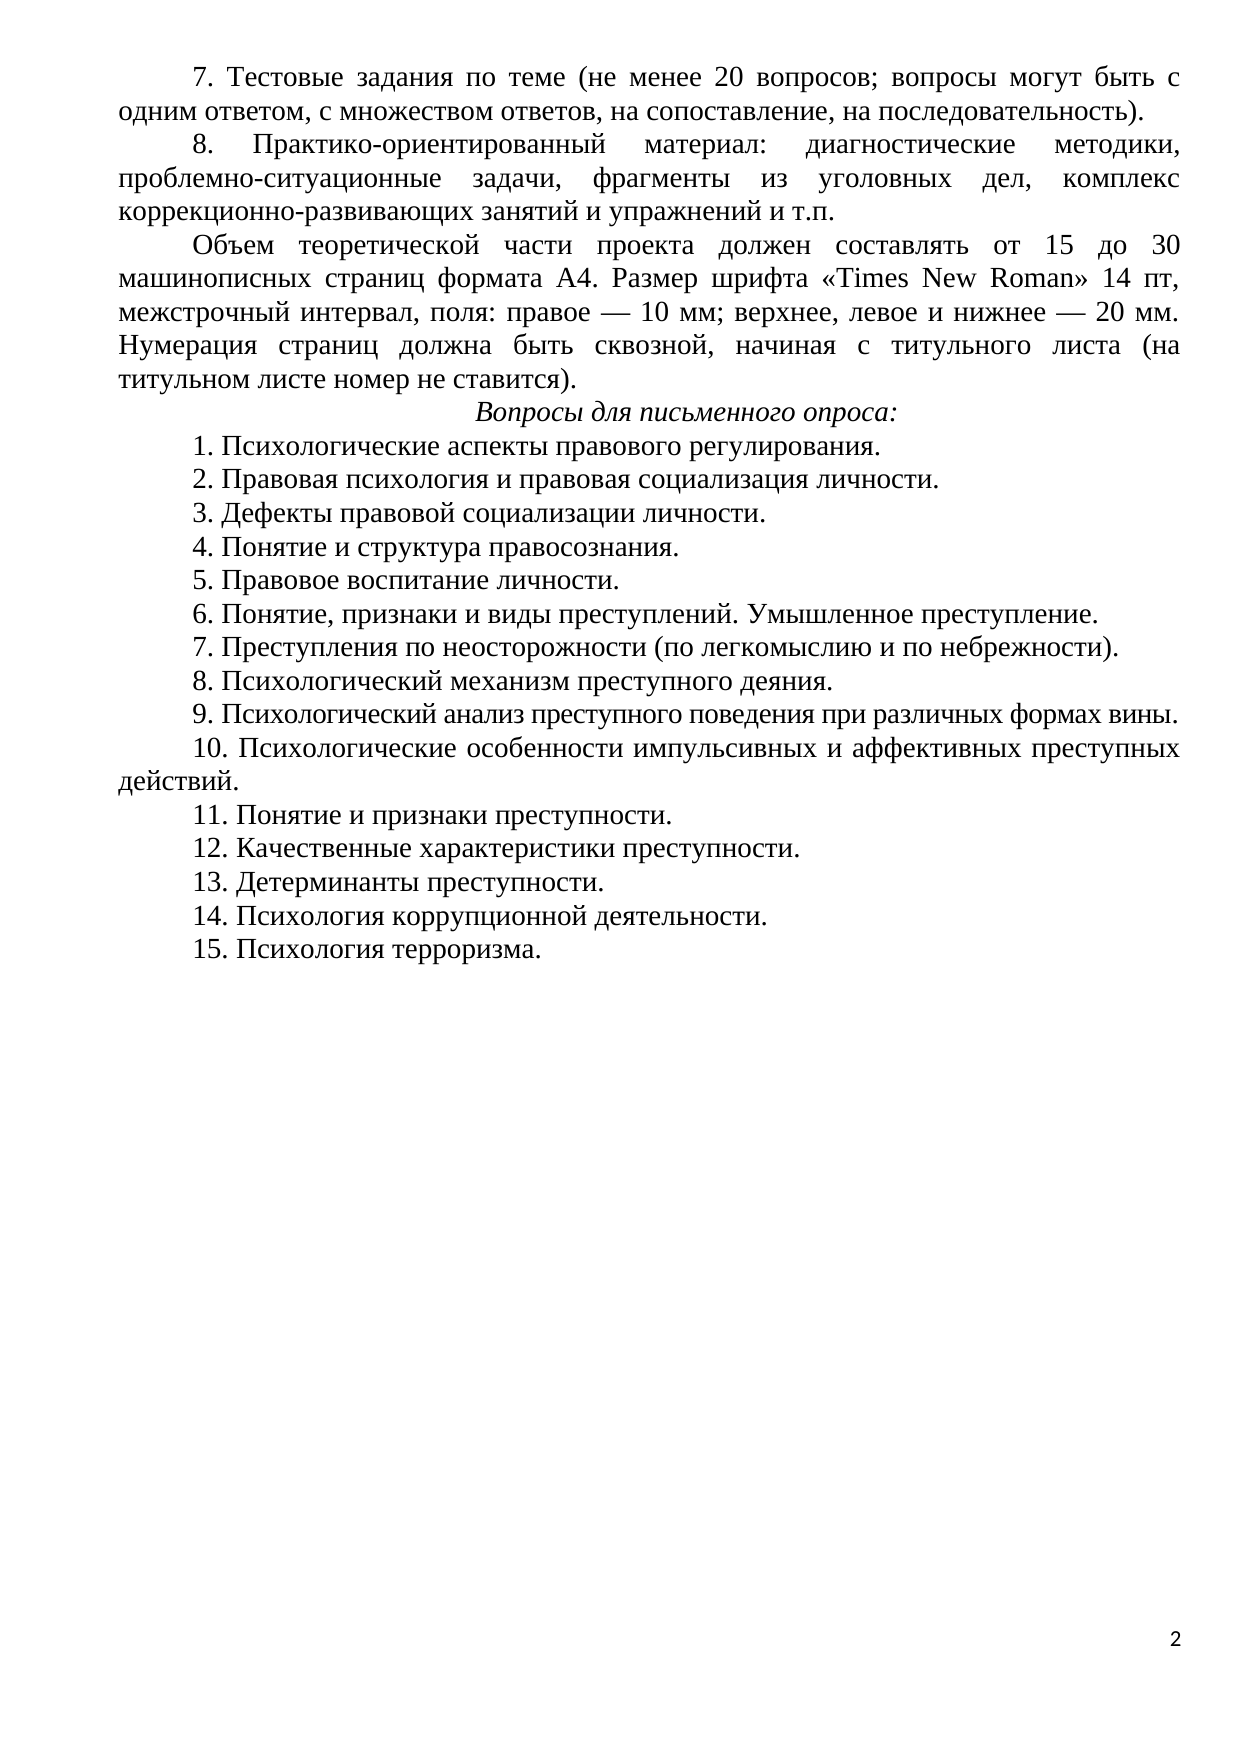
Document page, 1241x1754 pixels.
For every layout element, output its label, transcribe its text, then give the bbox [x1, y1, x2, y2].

text 10. Психологические особенности импульсивных и аффективных преступных действий. [118, 730, 1181, 797]
text 8. Психологический механизм преступного деяния. [118, 663, 1181, 696]
text 6. Понятие, признаки и виды преступлений. Умышленное преступление. [118, 596, 1181, 629]
text 4. Понятие и структура правосознания. [118, 529, 1181, 562]
text 2. Правовая психология и правовая социализация личности. [118, 462, 1181, 495]
text 1. Психологические аспекты правового регулирования. [118, 428, 1181, 462]
text 15. Психология терроризма. [118, 931, 1181, 965]
text 5. Правовое воспитание личности. [118, 562, 1181, 596]
text 8. Практико-ориентированный материал: диагностические методики, проблемно-ситуационные задачи, фрагменты из уголовных дел, комплекс коррекционно-развивающих занятий и упражнений и т.п. [118, 126, 1181, 227]
text 14. Психология коррупционной деятельности. [118, 898, 1181, 931]
text 11. Понятие и признаки преступности. [118, 797, 1181, 831]
text 7. Тестовые задания по теме (не менее 20 вопросов; вопросы могут быть с одним ответом, с множеством ответов, на сопоставление, на последовательность). [118, 59, 1181, 126]
text 3. Дефекты правовой социализации личности. [118, 495, 1181, 529]
text 9. Психологический анализ преступного поведения при различных формах вины. [118, 696, 1181, 730]
text 13. Детерминанты преступности. [118, 864, 1181, 898]
text Объем теоретической части проекта должен составлять от 15 до 30 машинописных страниц формата А4. Размер шрифта «Times New Roman» 14 пт, межстрочный интервал, поля: правое — ; верхнее, левое и нижнее — . Нумерация страниц должна быть сквозной, начиная с титульного листа (на титульном листе номер не ставится). [118, 227, 1181, 394]
text 12. Качественные характеристики преступности. [118, 831, 1181, 864]
text Вопросы для письменного опроса: [118, 394, 1181, 428]
text 7. Преступления по неосторожности (по легкомыслию и по небрежности). [118, 629, 1181, 663]
